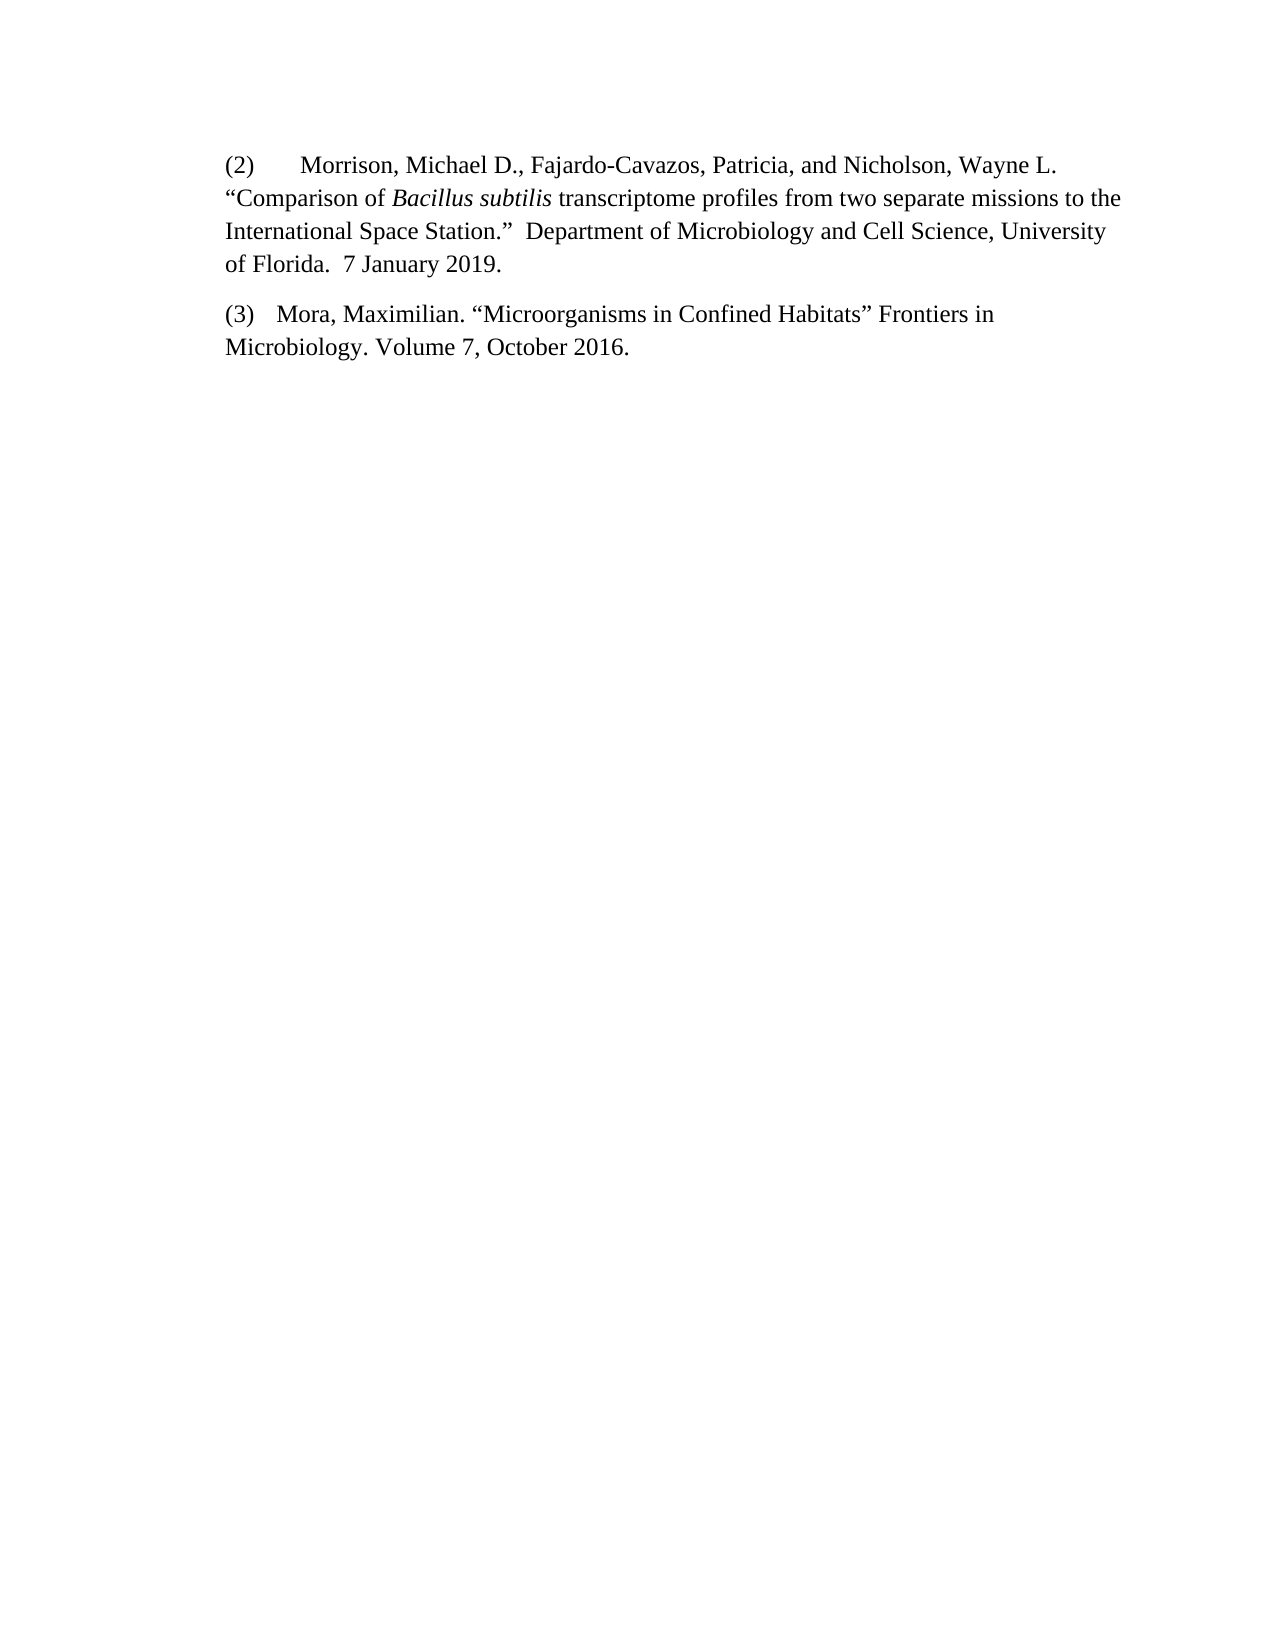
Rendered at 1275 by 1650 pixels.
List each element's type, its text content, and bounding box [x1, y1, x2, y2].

text (2) Morrison, Michael D., Fajardo-Cavazos, Patricia, and Nicholson, Wayne L. “Comparison of Bacillus subtilis transcriptome profiles from two separate missions to the International Space Station.” Department of Microbiology and Cell Science, University of Florida. 7 January 2019. [225, 150, 1125, 278]
text (3) Mora, Maximilian. “Microorganisms in Confined Habitats” Frontiers in Microbiology. Volume 7, October 2016. [225, 299, 1125, 361]
